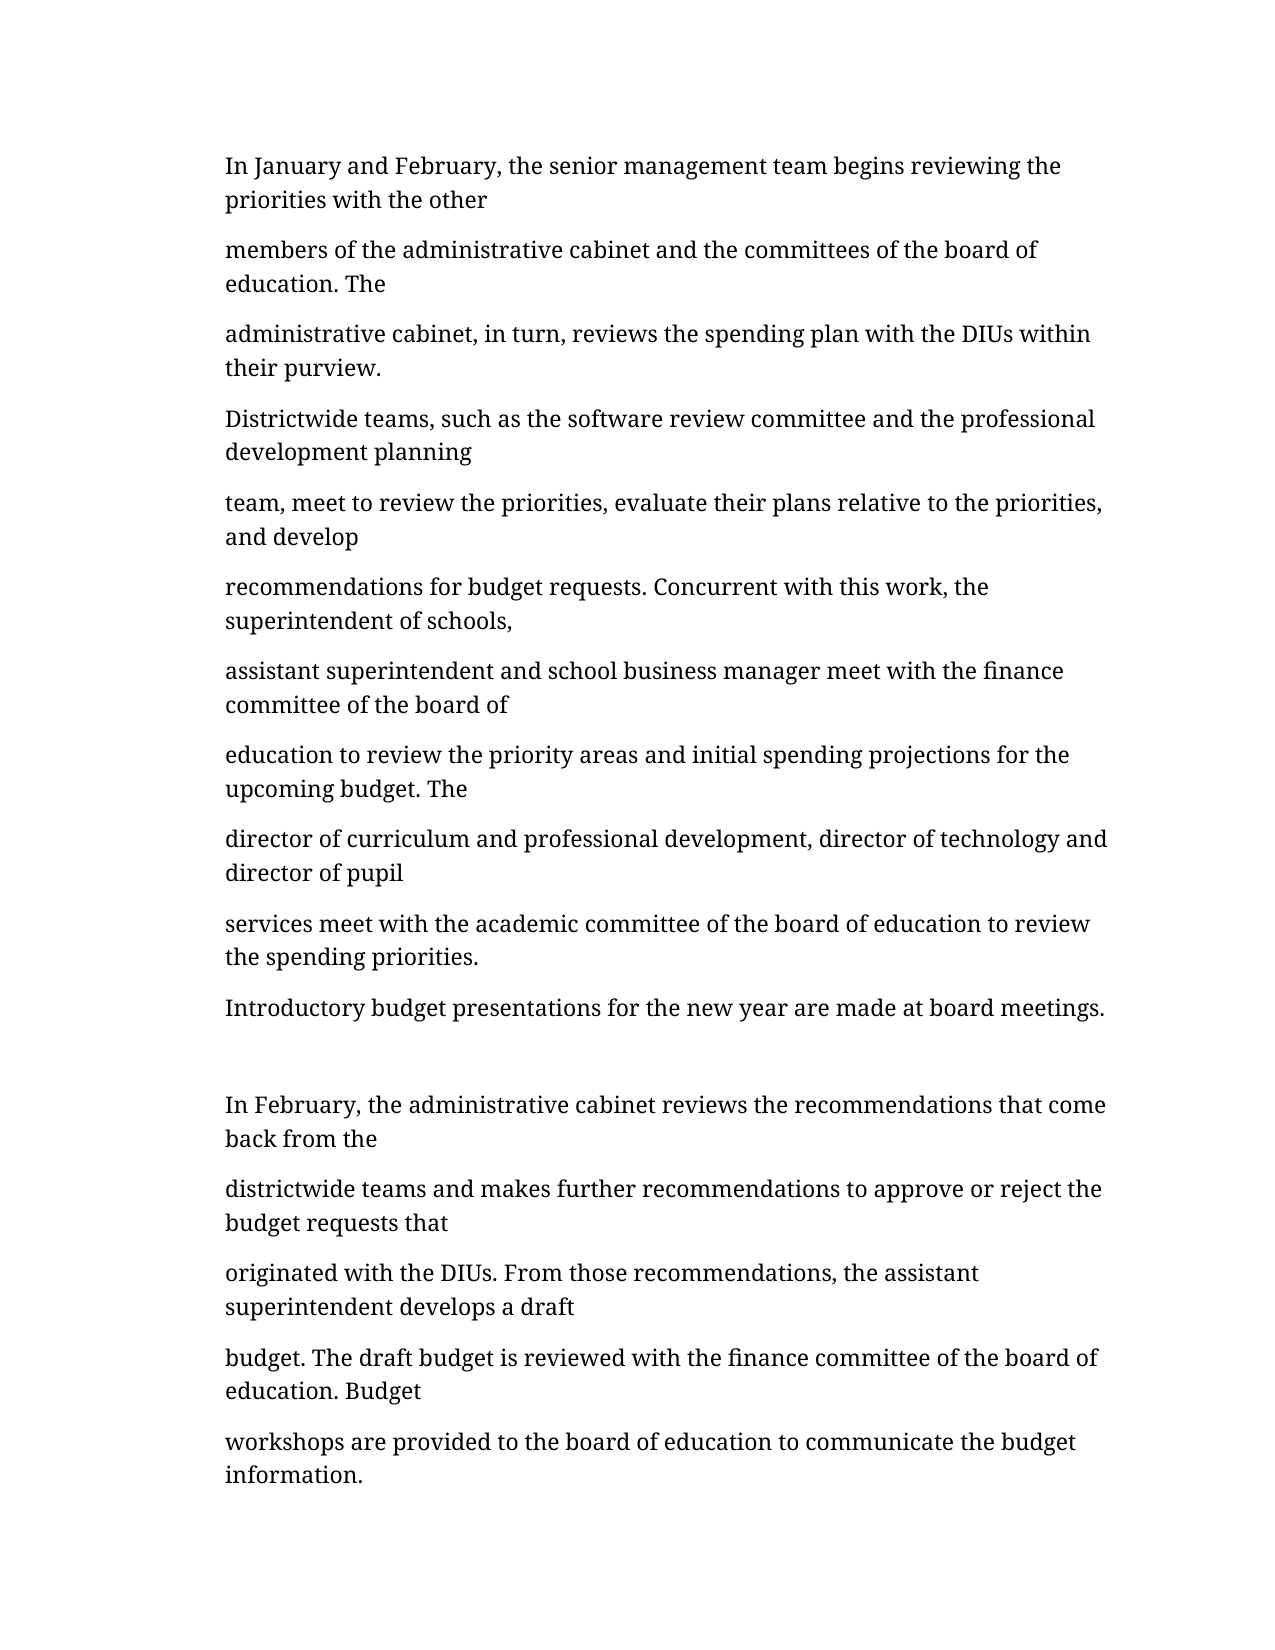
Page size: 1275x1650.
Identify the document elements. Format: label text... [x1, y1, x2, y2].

text Introductory budget presentations for the new year are made at board meetings. [225, 992, 1125, 1023]
text In February, the administrative cabinet reviews the recommendations that come back from the [225, 1089, 1125, 1154]
text districtwide teams and makes further recommendations to approve or reject the budget requests that [225, 1173, 1125, 1238]
text education to review the priority areas and initial spending projections for the upcoming budget. The [225, 739, 1125, 804]
text recommendations for budget requests. Concurrent with this work, the superintendent of schools, [225, 571, 1125, 636]
text In January and February, the senior management team begins reviewing the priorities with the other [225, 150, 1125, 215]
text assistant superintendent and school business manager meet with the finance committee of the board of [225, 655, 1125, 720]
text director of curriculum and professional development, director of technology and director of pupil [225, 823, 1125, 888]
text originated with the DIUs. From those recommendations, the assistant superintendent develops a draft [225, 1257, 1125, 1322]
text members of the administrative cabinet and the committees of the board of education. The [225, 234, 1125, 299]
text budget. The draft budget is reviewed with the finance committee of the board of education. Budget [225, 1341, 1125, 1406]
text administrative cabinet, in turn, reviews the spending plan with the DIUs within their purview. [225, 318, 1125, 383]
text services meet with the academic committee of the board of education to review the spending priorities. [225, 907, 1125, 972]
text Districtwide teams, such as the software review committee and the professional development planning [225, 402, 1125, 467]
text workshops are provided to the board of education to communicate the budget information. [225, 1426, 1125, 1491]
text team, meet to review the priorities, evaluate their plans relative to the priorities, and develop [225, 487, 1125, 552]
